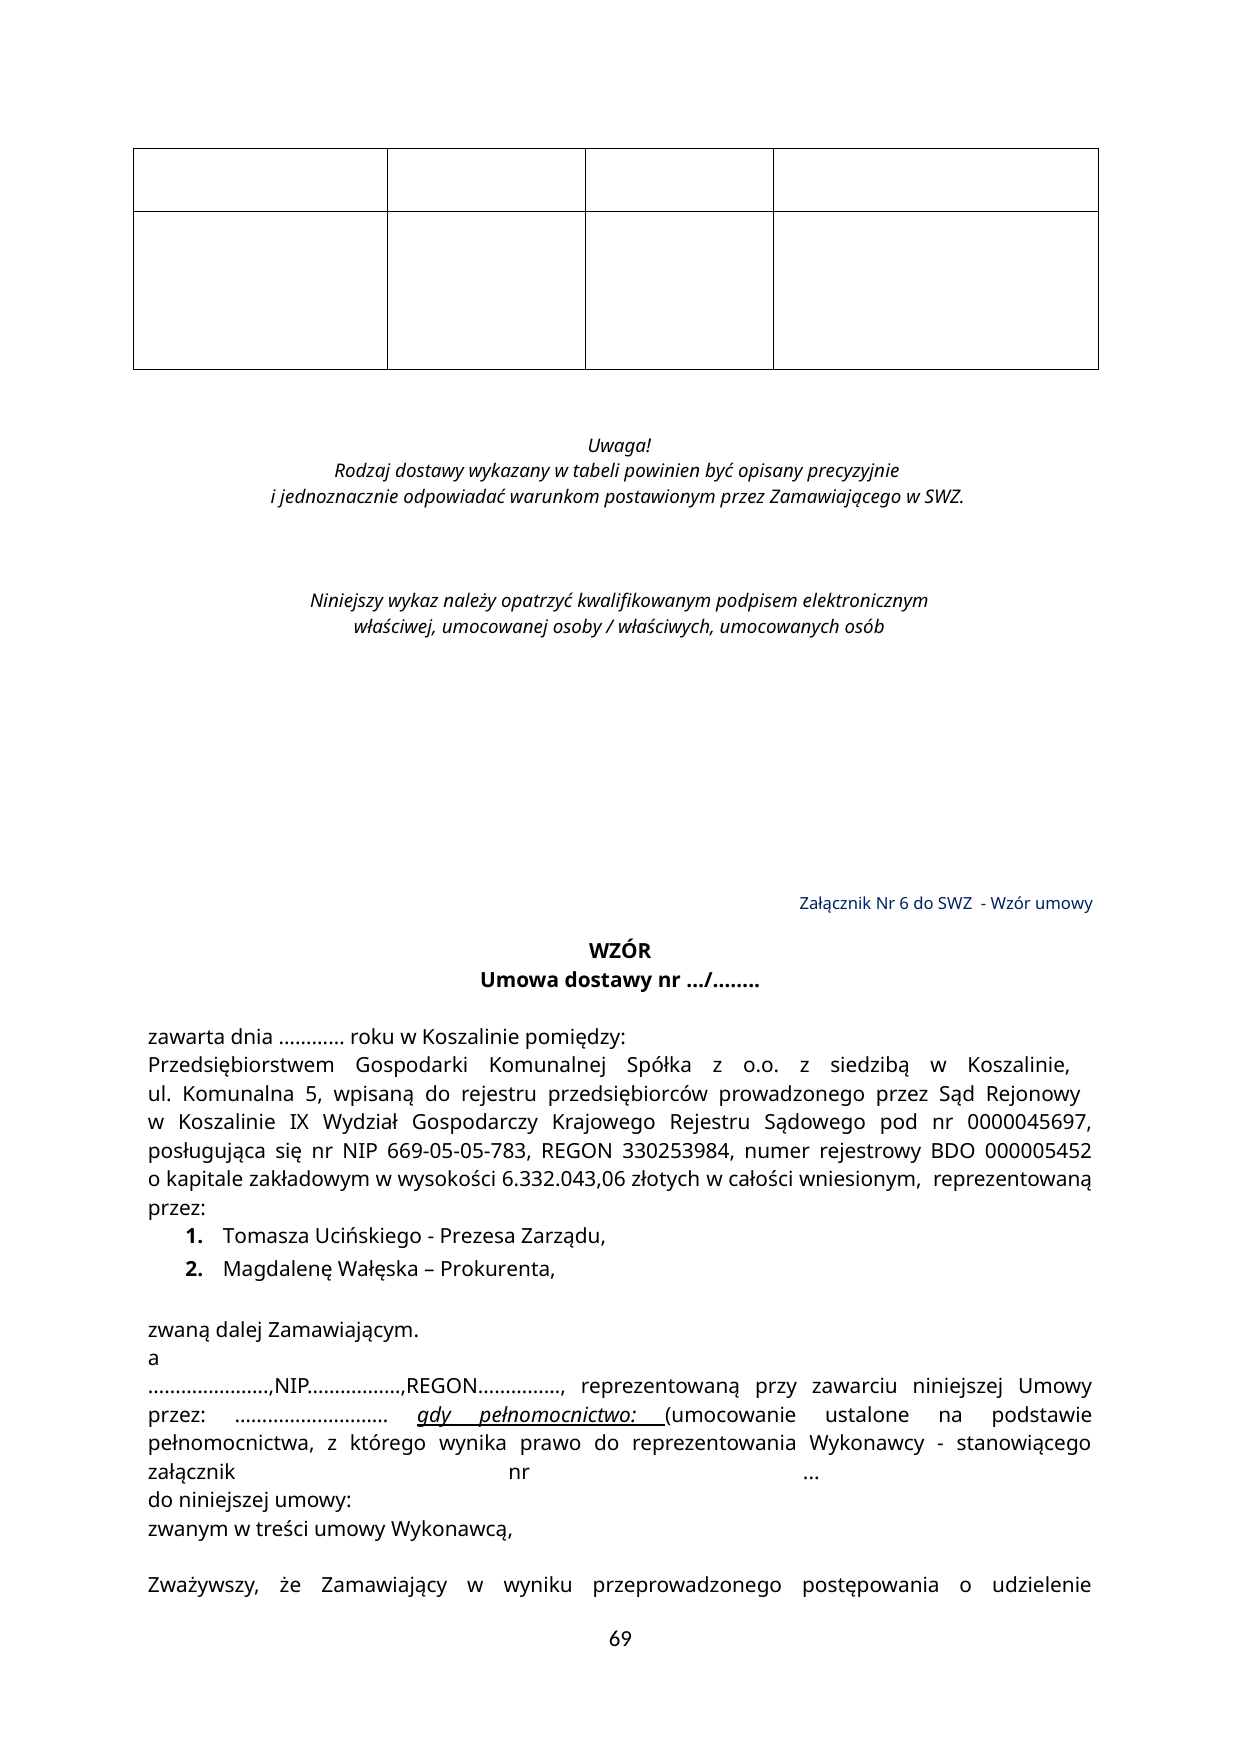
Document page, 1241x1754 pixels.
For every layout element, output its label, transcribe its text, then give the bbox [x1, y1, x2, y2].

table_cell [774, 212, 1098, 368]
text a [148, 1343, 1093, 1372]
text zawarta dnia ………… roku w Koszalinie pomiędzy: [148, 1022, 1093, 1050]
table_cell [774, 149, 1098, 211]
table_cell [134, 149, 387, 211]
text Niniejszy wykaz należy opatrzyć kwalifikowanym podpisem elektronicznym [148, 588, 1093, 613]
text Rodzaj dostawy wykazany w tabeli powinien być opisany precyzyjnie i jednoznacznie odpowiadać warunkom postawionym przez Zamawiającego w SWZ. [148, 457, 1093, 537]
table_cell [586, 212, 773, 368]
text WZÓR [148, 937, 1093, 965]
text Umowa dostawy nr …/…….. [148, 965, 1093, 993]
list Magdalenę Wałęska – Prokurenta, [185, 1254, 1093, 1282]
text Uwaga! [148, 432, 1093, 457]
table_cell [134, 212, 387, 368]
text Załącznik Nr 6 do SWZ - Wzór umowy [148, 891, 1093, 914]
table_cell [388, 212, 585, 368]
text Przedsiębiorstwem Gospodarki Komunalnej Spółka z o.o. z siedzibą w Koszalinie, ul. Komunalna 5, wpisaną do rejestru przedsiębiorców prowadzonego przez Sąd Rejonowy w Koszalinie IX Wydział Gospodarczy Krajowego Rejestru Sądowego pod nr 0000045697, posługująca się nr NIP 669-05-05-783, REGON 330253984, numer rejestrowy BDO 000005452 o kapitale zakładowym w wysokości 6.332.043,06 złotych w całości wniesionym, reprezentowaną przez: [148, 1050, 1093, 1221]
table_cell [586, 149, 773, 211]
table_cell [388, 149, 585, 211]
text zwanym w treści umowy Wykonawcą, [148, 1514, 1093, 1542]
text zwaną dalej Zamawiającym. [148, 1315, 1093, 1343]
text ………………….,NIP………..……,REGON……………, reprezentowaną przy zawarciu niniejszej Umowy przez: …………….………… gdy pełnomocnictwo: (umocowanie ustalone na podstawie pełnomocnictwa, z którego wynika prawo do reprezentowania Wykonawcy - stanowiącego załącznik nr ... do niniejszej umowy: [148, 1372, 1093, 1514]
text właściwej, umocowanej osoby / właściwych, umocowanych osób [148, 613, 1093, 639]
list Tomasza Ucińskiego - Prezesa Zarządu, [185, 1221, 1093, 1249]
